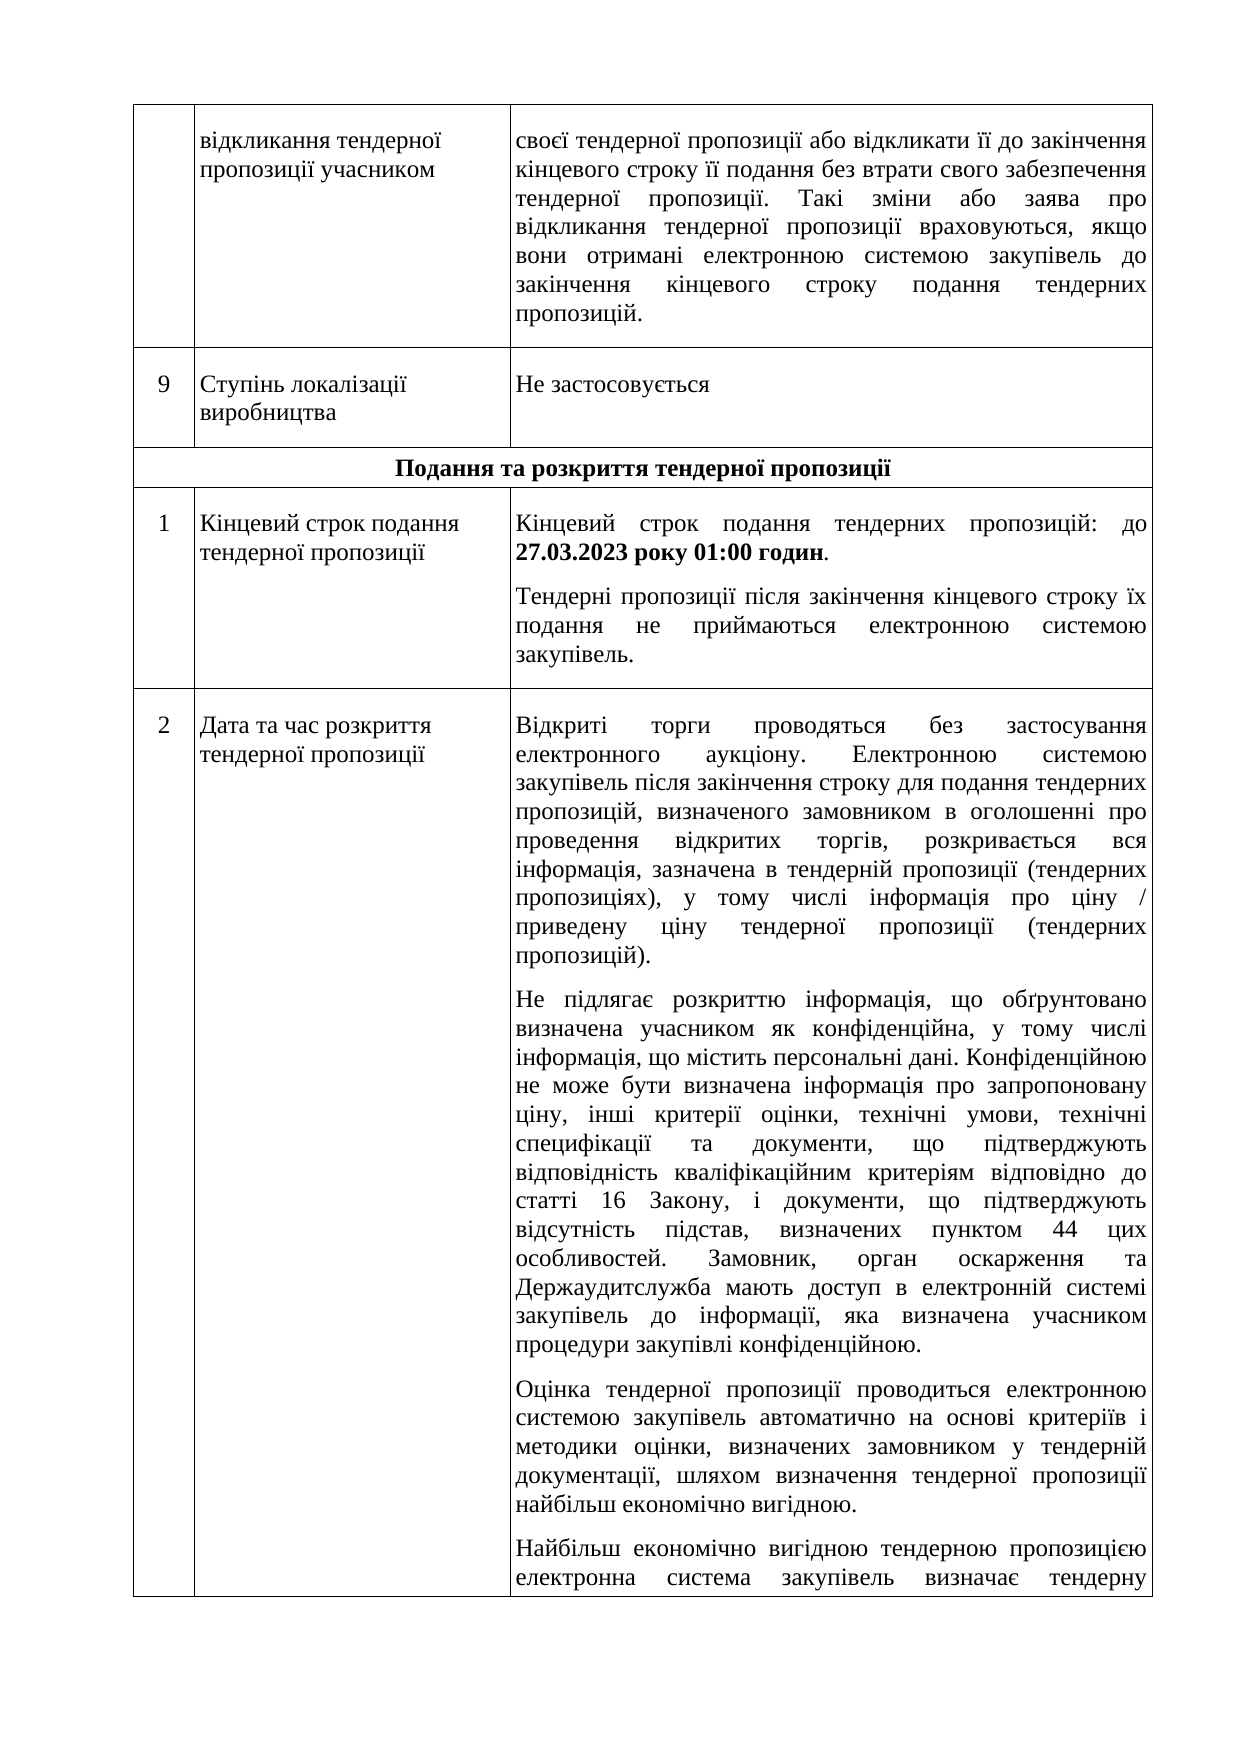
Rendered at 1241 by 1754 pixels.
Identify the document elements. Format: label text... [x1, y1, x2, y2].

table_cell 1 [134, 488, 194, 688]
table_cell Кінцевий строк подання тендерних пропозицій: до 27.03.2023 року 01:00 годин. Тендерні пропозиції після закінчення кінцевого строку їх подання не приймаються електронною системою закупівель. [511, 488, 1152, 688]
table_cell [195, 105, 510, 347]
table_cell 8 [134, 105, 194, 347]
table_cell Ступінь локалізації виробництва [195, 348, 510, 447]
table_cell Кінцевий строк подання тендерної пропозиції [195, 488, 510, 688]
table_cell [511, 105, 1152, 347]
table_cell Подання та розкриття тендерної пропозиції [134, 448, 1152, 487]
table_cell Не застосовується [511, 348, 1152, 447]
table_cell 2 [134, 689, 194, 1596]
table_cell 9 [134, 348, 194, 447]
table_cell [511, 689, 1152, 1596]
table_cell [195, 689, 510, 1596]
